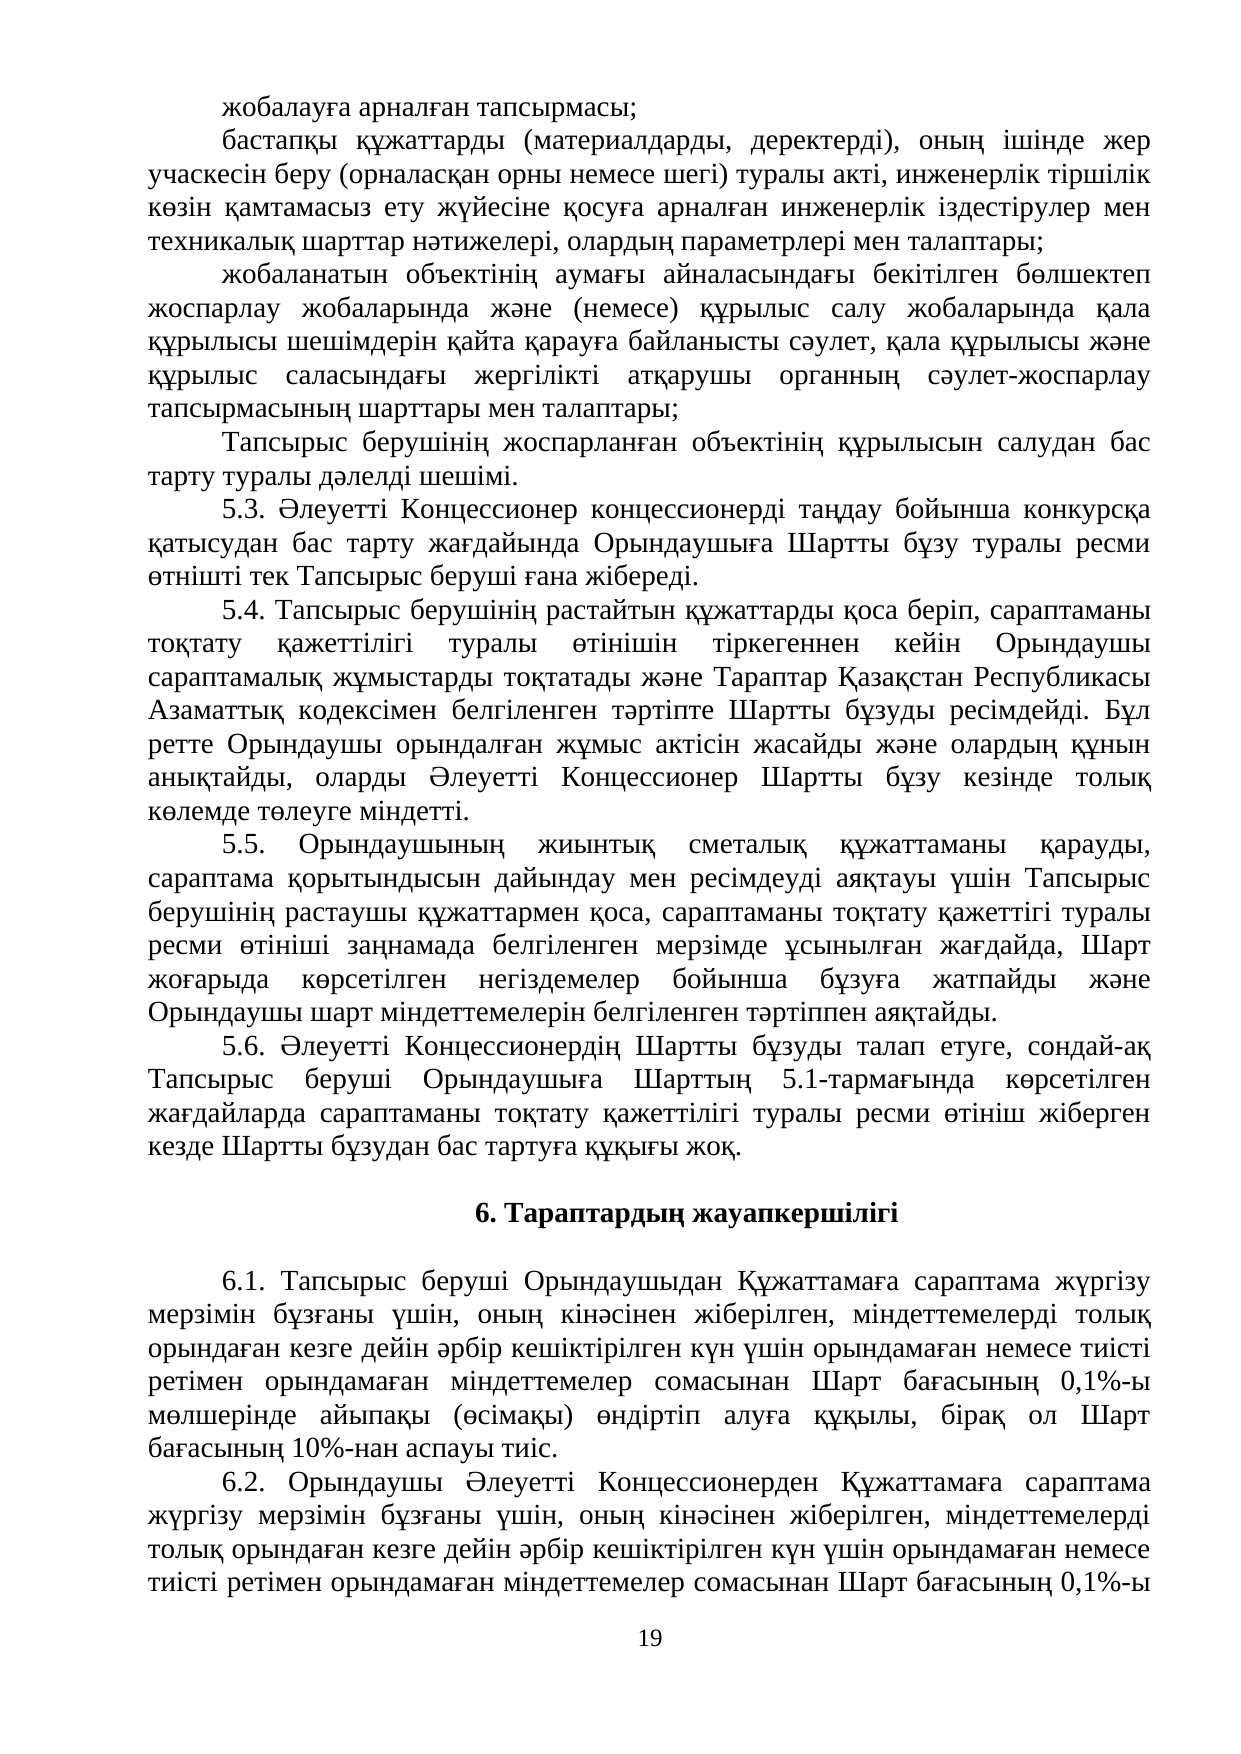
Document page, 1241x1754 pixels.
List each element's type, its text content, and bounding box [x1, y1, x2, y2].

text 5.4. Тапсырыс берушінің растайтын құжаттарды қоса беріп, сараптаманы тоқтату қажеттілігі туралы өтінішін тіркегеннен кейін Орындаушы сараптамалық жұмыстарды тоқтатады және Тараптар Қазақстан Республикасы Азаматтық кодексімен белгіленген тәртіпте Шартты бұзуды ресімдейді. Бұл ретте Орындаушы орындалған жұмыс актісін жасайды және олардың құнын анықтайды, оларды Әлеуетті Концессионер Шартты бұзу кезінде толық көлемде төлеуге міндетті. [148, 592, 1152, 827]
text 5.3. Әлеуетті Концессионер концессионерді таңдау бойынша конкурсқа қатысудан бас тарту жағдайында Орындаушыға Шартты бұзу туралы ресми өтнішті тек Тапсырыс беруші ғана жібереді. [148, 491, 1152, 592]
text 5.6. Әлеуетті Концессионердің Шартты бұзуды талап етуге, сондай-ақ Тапсырыс беруші Орындаушыға Шарттың 5.1-тармағында көрсетілген жағдайларда сараптаманы тоқтату қажеттілігі туралы ресми өтініш жіберген кезде Шартты бұзудан бас тартуға құқығы жоқ. [148, 1028, 1152, 1162]
text жобаланатын объектінің аумағы айналасындағы бекітілген бөлшектеп жоспарлау жобаларында және (немесе) құрылыс салу жобаларында қала құрылысы шешімдерін қайта қарауға байланысты сәулет, қала құрылысы және құрылыс саласындағы жергілікті атқарушы органның сәулет-жоспарлау тапсырмасының шарттары мен талаптары; [148, 256, 1152, 424]
text 6. Тараптардың жауапкершілігі [148, 1196, 1152, 1229]
text 5.5. Орындаушының жиынтық сметалық құжаттаманы қарауды, сараптама қорытындысын дайындау мен ресімдеуді аяқтауы үшін Тапсырыс берушінің растаушы құжаттармен қоса, сараптаманы тоқтату қажеттігі туралы ресми өтініші заңнамада белгіленген мерзімде ұсынылған жағдайда, Шарт жоғарыда көрсетілген негіздемелер бойынша бұзуға жатпайды және Орындаушы шарт міндеттемелерін белгіленген тәртіппен аяқтайды. [148, 827, 1152, 1028]
text бастапқы құжаттарды (материалдарды, деректерді), оның ішінде жер учаскесін беру (орналасқан орны немесе шегі) туралы акті, инженерлік тіршілік көзін қамтамасыз ету жүйесіне қосуға арналған инженерлік іздестірулер мен техникалық шарттар нәтижелері, олардың параметрлері мен талаптары; [148, 122, 1152, 256]
text Тапсырыс берушінің жоспарланған объектінің құрылысын салудан бас тарту туралы дәлелді шешімі. [148, 424, 1152, 491]
text жобалауға арналған тапсырмасы; [148, 89, 1152, 122]
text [148, 1464, 1152, 1598]
text 6.1. Тапсырыс беруші Орындаушыдан Құжаттамаға сараптама жүргізу мерзімін бұзғаны үшін, оның кінәсінен жіберілген, міндеттемелерді толық орындаған кезге дейін әрбір кешіктірілген күн үшін орындамаған немесе тиісті ретімен орындамаған міндеттемелер сомасынан Шарт бағасының 0,1%-ы мөлшерінде айыпақы (өсімақы) өндіртіп алуға құқылы, бірақ ол Шарт бағасының 10%-нан аспауы тиіс. [148, 1263, 1152, 1464]
